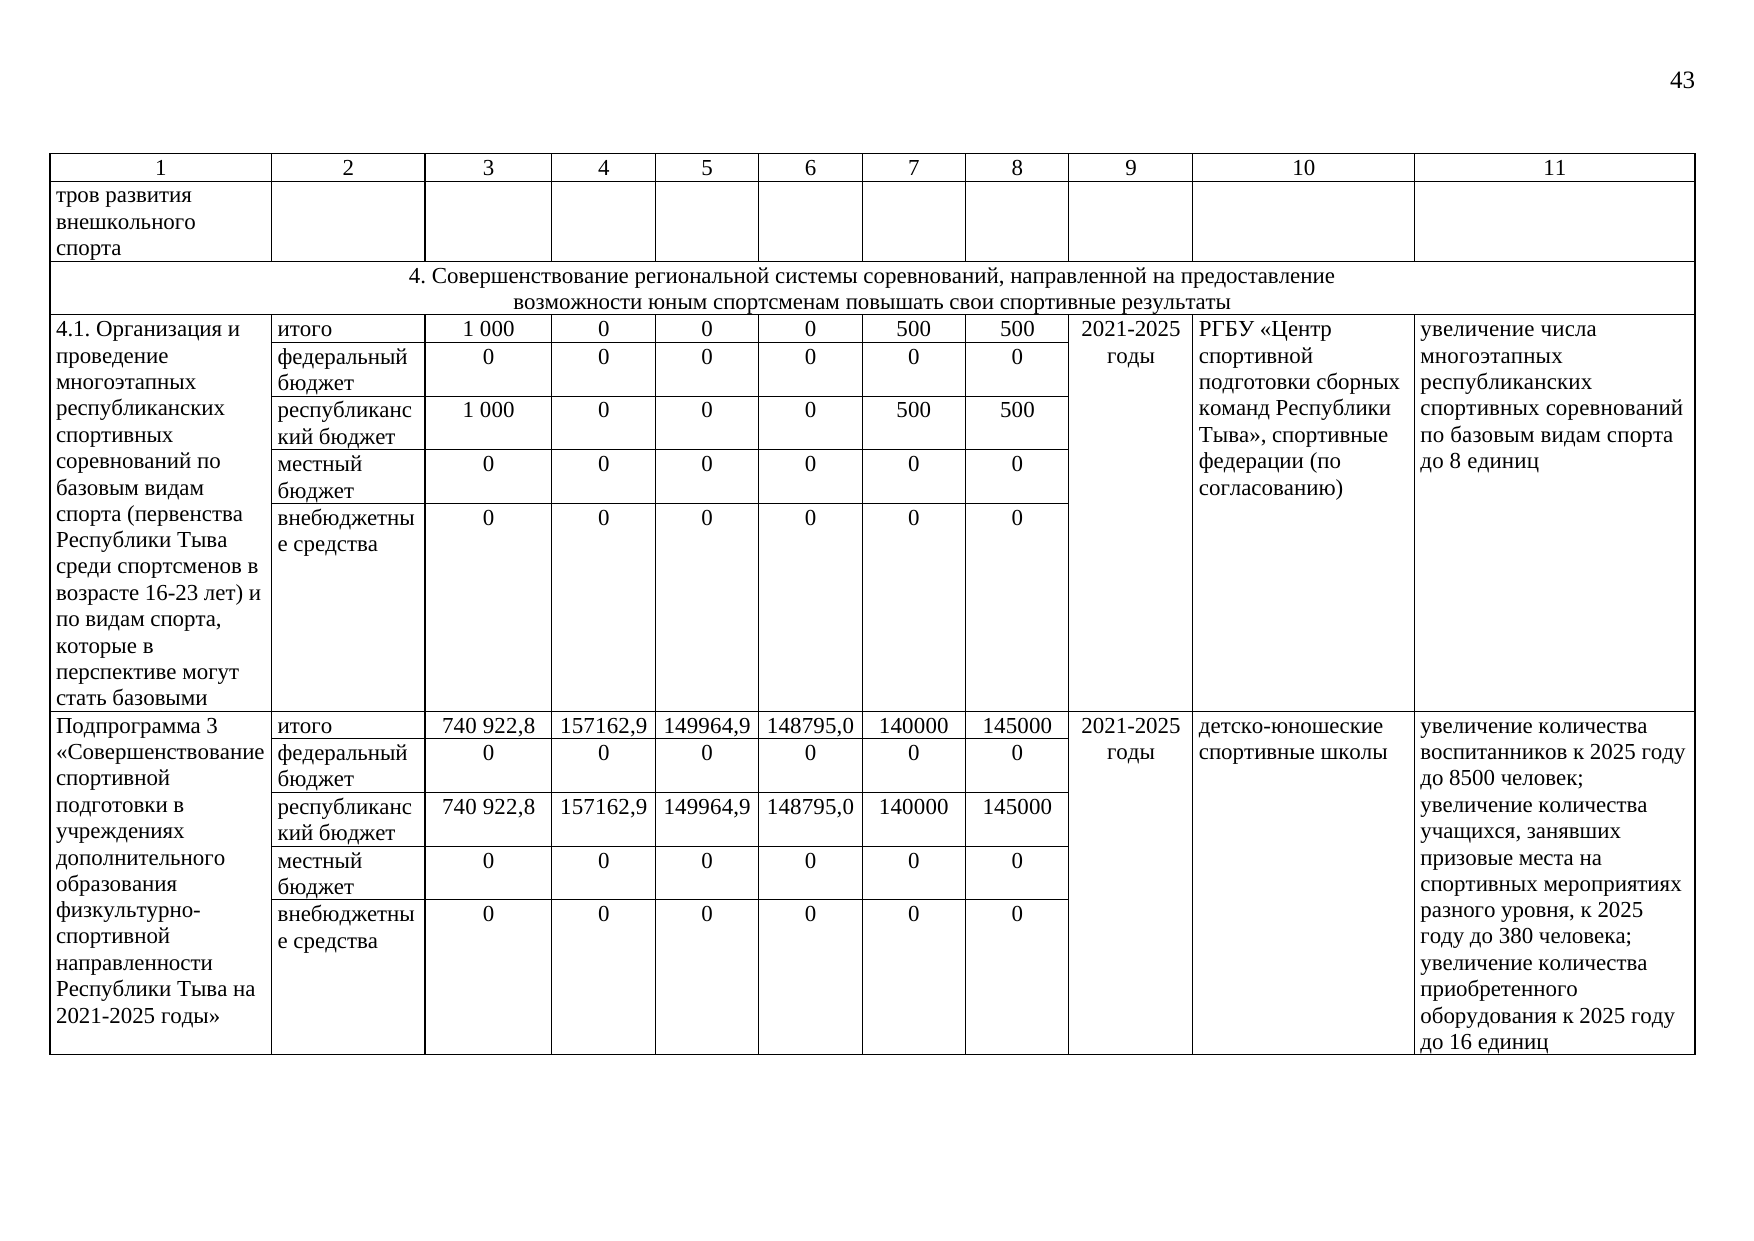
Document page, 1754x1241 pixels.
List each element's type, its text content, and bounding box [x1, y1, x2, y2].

table_cell местный бюджет [272, 450, 424, 503]
table_cell 500 [863, 397, 965, 449]
table_cell внебюджетные средства [272, 504, 424, 711]
table_header 11 [1415, 154, 1694, 181]
table_cell 0 [759, 343, 862, 396]
table_cell [426, 182, 551, 261]
table_cell 148795,0 [759, 712, 862, 738]
table_cell 149964,9 [656, 793, 758, 846]
table_cell 0 [656, 847, 758, 899]
table_cell 145000 [966, 793, 1068, 846]
table_header 4 [552, 154, 655, 181]
table_cell 0 [656, 450, 758, 503]
table_cell 2021-2025 годы [1069, 712, 1192, 1054]
table_cell 0 [552, 450, 655, 503]
table_cell 740 922,8 [426, 793, 551, 846]
table_cell 0 [656, 315, 758, 342]
table_cell 0 [656, 900, 758, 1054]
table_cell детско-юношеские спортивные школы [1193, 712, 1414, 1054]
table_header 2 [272, 154, 424, 181]
table_cell 0 [552, 739, 655, 792]
table_cell 500 [863, 315, 965, 342]
table_cell республиканский бюджет [272, 397, 424, 449]
table_cell Подпрограмма 3 «Совершенствование спортивной подготовки в учреждениях дополнительного образования физкультурно-спортивной направленности Республики Тыва на 2021-2025 годы» [51, 712, 271, 1054]
table_cell 0 [426, 504, 551, 711]
table_cell 1 000 [426, 397, 551, 449]
table_cell 0 [552, 397, 655, 449]
table_cell федеральный бюджет [272, 343, 424, 396]
table_cell 500 [966, 315, 1068, 342]
table_header 1 [51, 154, 271, 181]
table_cell 0 [966, 847, 1068, 899]
table_cell увеличение количества воспитанников к 2025 году до 8500 человек; увеличение количества учащихся, занявших призовые места на спортивных мероприятиях разного уровня, к 2025 году до 380 человека; увеличение количества приобретенного оборудования к 2025 году до 16 единиц [1415, 712, 1694, 1054]
table_cell РГБУ «Центр спортивной подготовки сборных команд Республики Тыва», спортивные федерации (по согласованию) [1193, 315, 1414, 711]
table_cell 0 [656, 739, 758, 792]
table_cell увеличение числа многоэтапных республиканских спортивных соревнований по базовым видам спорта до 8 единиц [1415, 315, 1694, 711]
table_cell 0 [759, 900, 862, 1054]
table_cell 140000 [863, 793, 965, 846]
table_cell 0 [966, 900, 1068, 1054]
table_cell 0 [863, 504, 965, 711]
table_header 9 [1069, 154, 1192, 181]
table_cell республиканский бюджет [272, 793, 424, 846]
table_cell [272, 182, 424, 261]
table_cell 157162,9 [552, 793, 655, 846]
table_cell итого [272, 712, 424, 738]
table_header 3 [426, 154, 551, 181]
table_cell 4.1. Организация и проведение многоэтапных республиканских спортивных соревнований по базовым видам спорта (первенства Республики Тыва среди спортсменов в возрасте 16-23 лет) и по видам спорта, которые в перспективе могут стать базовыми [51, 315, 271, 711]
table_cell 148795,0 [759, 793, 862, 846]
table_cell местный бюджет [272, 847, 424, 899]
table_cell 4. Совершенствование региональной системы соревнований, направленной на предоставление возможности юным спортсменам повышать свои спортивные результаты [51, 262, 1694, 314]
table_cell [966, 182, 1068, 261]
table_cell 1 000 [426, 315, 551, 342]
table_cell 0 [552, 504, 655, 711]
table_cell тров развития внешкольного спорта [51, 182, 271, 261]
table_cell 0 [426, 847, 551, 899]
table_cell [863, 182, 965, 261]
table_cell 0 [759, 397, 862, 449]
table_cell 0 [426, 739, 551, 792]
table_cell федеральный бюджет [272, 739, 424, 792]
table_cell 0 [552, 847, 655, 899]
table_cell 0 [426, 450, 551, 503]
table_header 8 [966, 154, 1068, 181]
table_header 5 [656, 154, 758, 181]
table_cell 0 [759, 847, 862, 899]
table_cell 0 [863, 739, 965, 792]
table_header 10 [1193, 154, 1414, 181]
table_cell 0 [863, 847, 965, 899]
table_cell внебюджетные средства [272, 900, 424, 1054]
table_cell 0 [966, 450, 1068, 503]
table_cell 149964,9 [656, 712, 758, 738]
table_cell [1415, 182, 1694, 261]
table_cell [552, 182, 655, 261]
table_cell 140000 [863, 712, 965, 738]
table_header 6 [759, 154, 862, 181]
table_cell 0 [552, 343, 655, 396]
table_cell 0 [656, 343, 758, 396]
table_cell 500 [966, 397, 1068, 449]
table_cell 0 [426, 343, 551, 396]
table_cell 0 [656, 397, 758, 449]
table_cell итого [272, 315, 424, 342]
table_cell 0 [552, 900, 655, 1054]
table_cell 0 [966, 343, 1068, 396]
table_cell 0 [759, 739, 862, 792]
table_cell 0 [759, 504, 862, 711]
table_cell [759, 182, 862, 261]
table_cell 0 [656, 504, 758, 711]
table_cell [1069, 182, 1192, 261]
table_cell 157162,9 [552, 712, 655, 738]
table_cell 145000 [966, 712, 1068, 738]
table_cell 0 [863, 343, 965, 396]
table_cell 0 [552, 315, 655, 342]
table_cell 0 [966, 504, 1068, 711]
table_header 7 [863, 154, 965, 181]
table_cell 0 [863, 900, 965, 1054]
table_cell 0 [966, 739, 1068, 792]
table_cell [656, 182, 758, 261]
table_cell 0 [759, 450, 862, 503]
table_cell 0 [426, 900, 551, 1054]
table_cell 740 922,8 [426, 712, 551, 738]
table_cell 0 [863, 450, 965, 503]
table_cell 0 [759, 315, 862, 342]
table_cell [1193, 182, 1414, 261]
table_cell 2021-2025 годы [1069, 315, 1192, 711]
